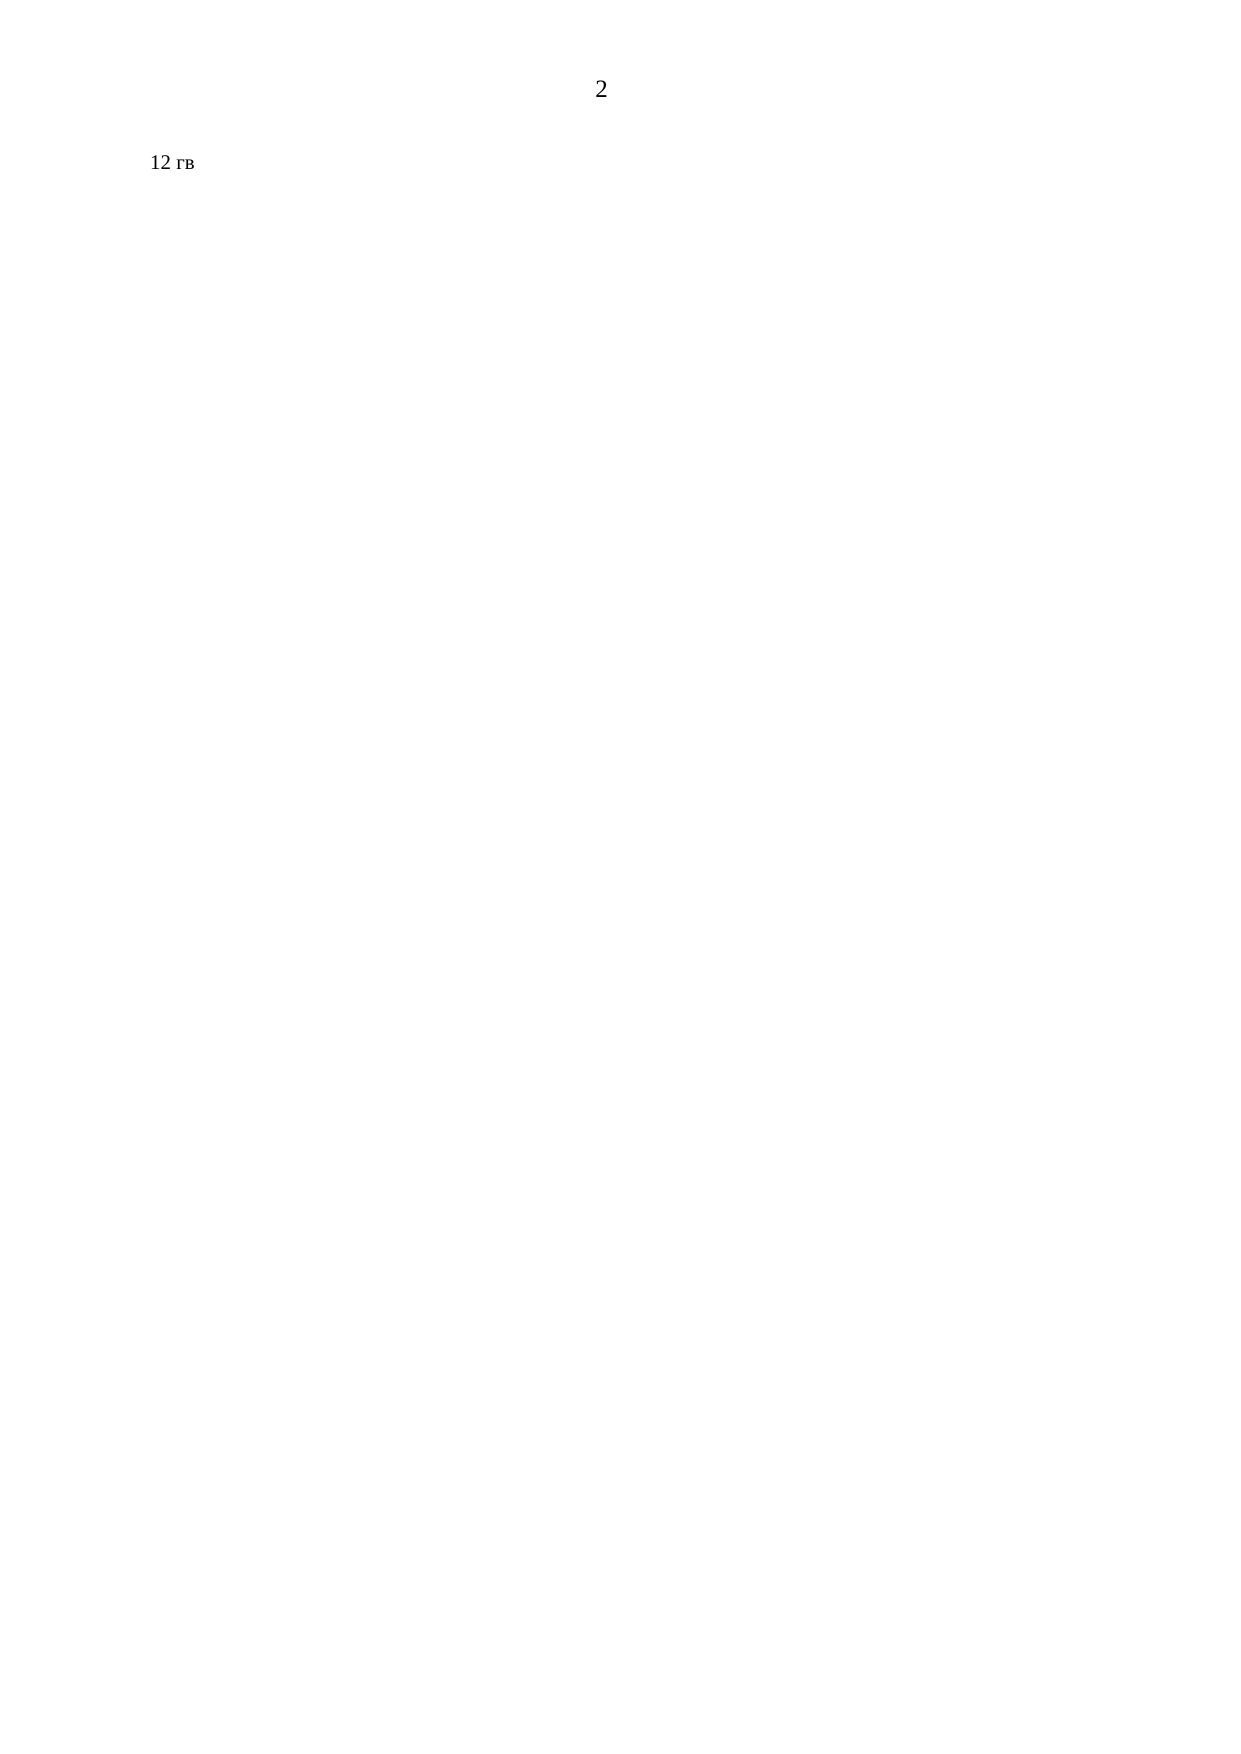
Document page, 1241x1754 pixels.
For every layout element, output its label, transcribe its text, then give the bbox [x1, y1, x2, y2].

text 12 гв [150, 150, 1053, 174]
